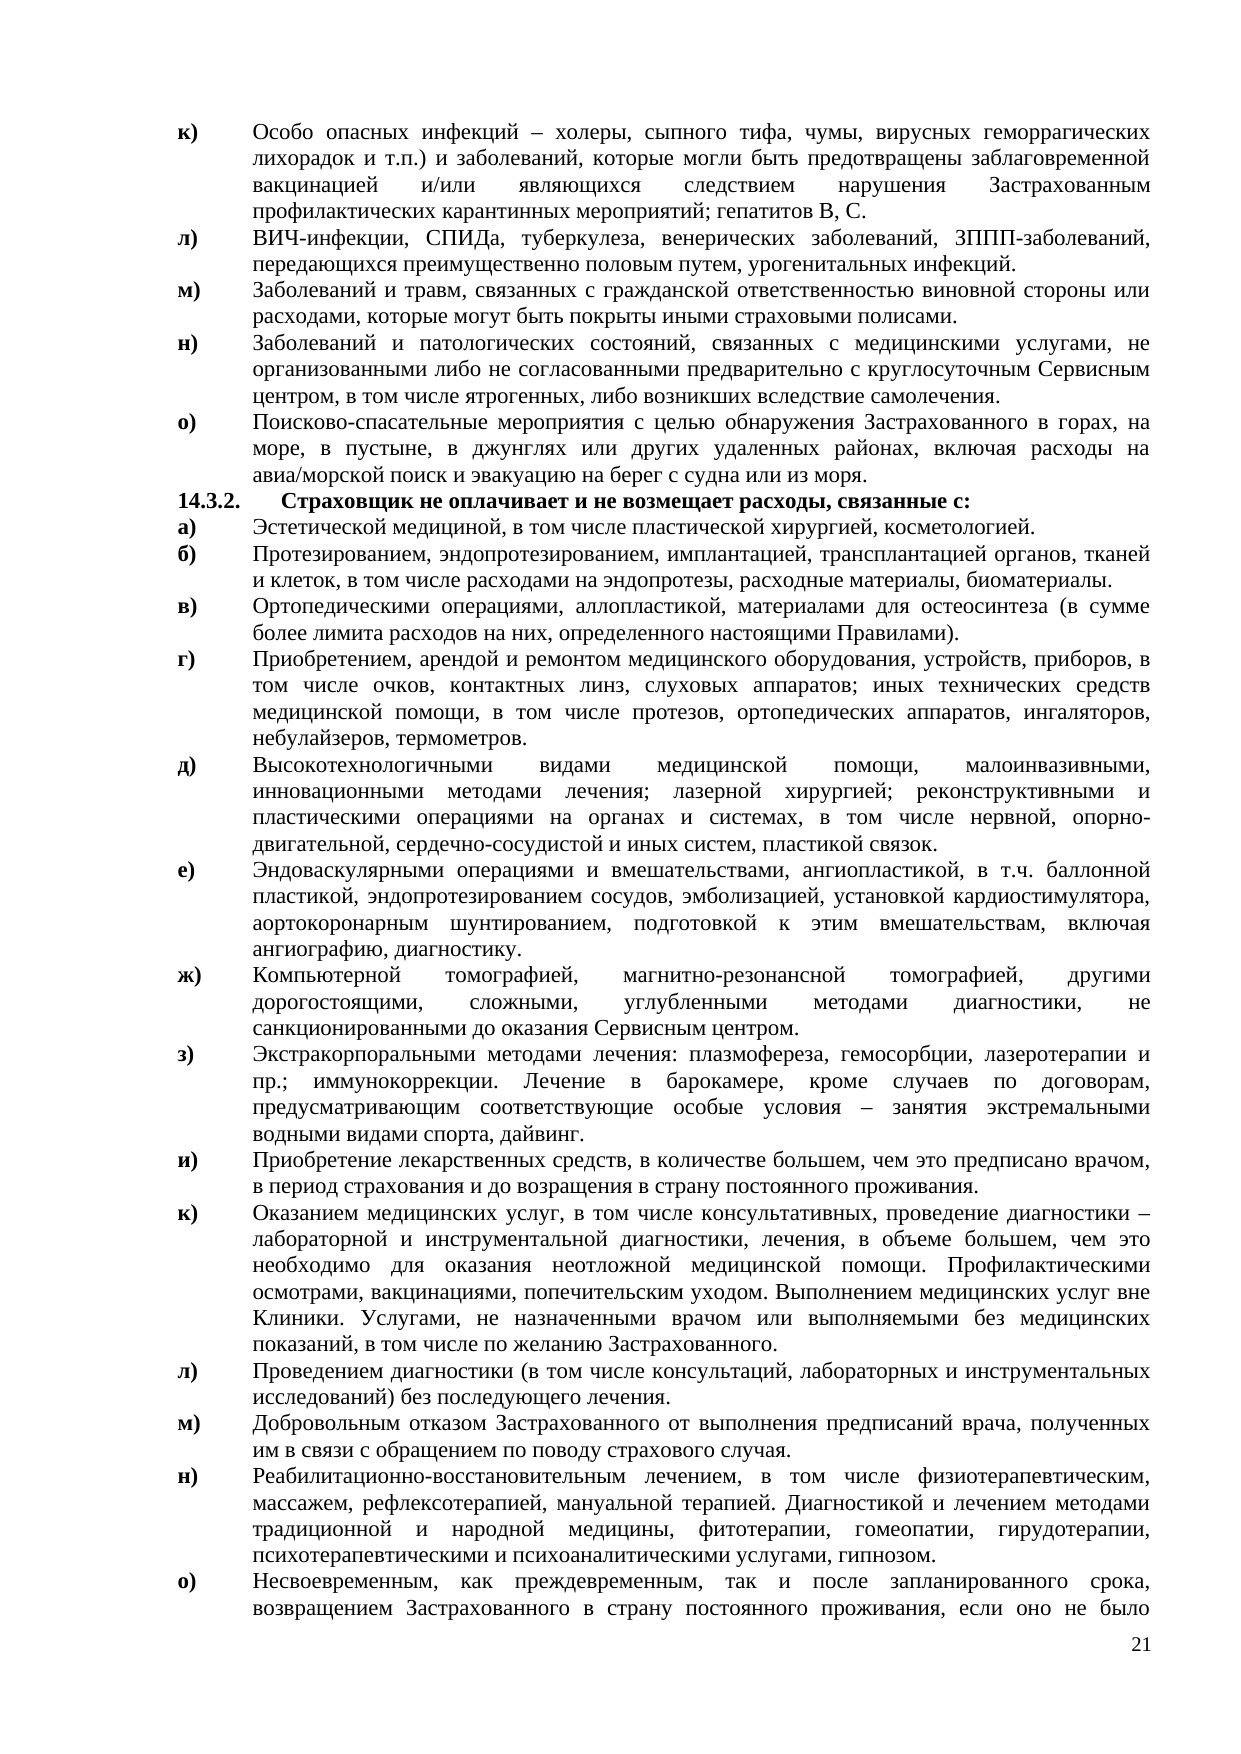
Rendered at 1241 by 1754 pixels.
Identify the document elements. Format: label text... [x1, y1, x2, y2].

list Заболеваний и патологических состояний, связанных с медицинскими услугами, не организованными либо не согласованными предварительно с круглосуточным Сервисным центром, в том числе ятрогенных, либо возникших вследствие самолечения. [177, 329, 1152, 408]
list Экстракорпоральными методами лечения: плазмофереза, гемосорбции, лазеротерапии и пр.; иммунокоррекции. Лечение в барокамере, кроме случаев по договорам, предусматривающим соответствующие особые условия – занятия экстремальными водными видами спорта, дайвинг. [177, 1041, 1152, 1146]
list Компьютерной томографией, магнитно-резонансной томографией, другими дорогостоящими, сложными, углубленными методами диагностики, не санкционированными до оказания Сервисным центром. [177, 961, 1152, 1041]
list ВИЧ-инфекции, СПИДа, туберкулеза, венерических заболеваний, ЗППП-заболеваний, передающихся преимущественно половым путем, урогенитальных инфекций. [177, 223, 1152, 276]
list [177, 1568, 1152, 1620]
list Реабилитационно-восстановительным лечением, в том числе физиотерапевтическим, массажем, рефлексотерапией, мануальной терапией. Диагностикой и лечением методами традиционной и народной медицины, фитотерапии, гомеопатии, гирудотерапии, психотерапевтическими и психоаналитическими услугами, гипнозом. [177, 1462, 1152, 1568]
list Эндоваскулярными операциями и вмешательствами, ангиопластикой, в т.ч. баллонной пластикой, эндопротезированием сосудов, эмболизацией, установкой кардиостимулятора, аортокоронарным шунтированием, подготовкой к этим вмешательствам, включая ангиографию, диагностику. [177, 856, 1152, 961]
list Протезированием, эндопротезированием, имплантацией, трансплантацией органов, тканей и клеток, в том числе расходами на эндопротезы, расходные материалы, биоматериалы. [177, 540, 1152, 592]
list Оказанием медицинских услуг, в том числе консультативных, проведение диагностики – лабораторной и инструментальной диагностики, лечения, в объеме большем, чем это необходимо для оказания неотложной медицинской помощи. Профилактическими осмотрами, вакцинациями, попечительским уходом. Выполнением медицинских услуг вне Клиники. Услугами, не назначенными врачом или выполняемыми без медицинских показаний, в том числе по желанию Застрахованного. [177, 1199, 1152, 1357]
list Проведением диагностики (в том числе консультаций, лабораторных и инструментальных исследований) без последующего лечения. [177, 1357, 1152, 1409]
list Заболеваний и травм, связанных с гражданской ответственностью виновной стороны или расходами, которые могут быть покрыты иными страховыми полисами. [177, 276, 1152, 329]
list Высокотехнологичными видами медицинской помощи, малоинвазивными, инновационными методами лечения; лазерной хирургией; реконструктивными и пластическими операциями на органах и системах, в том числе нервной, опорно-двигательной, сердечно-сосудистой и иных систем, пластикой связок. [177, 751, 1152, 856]
list Особо опасных инфекций – холеры, сыпного тифа, чумы, вирусных геморрагических лихорадок и т.п.) и заболеваний, которые могли быть предотвращены заблаговременной вакцинацией и/или являющихся следствием нарушения Застрахованным профилактических карантинных мероприятий; гепатитов В, С. [177, 118, 1152, 223]
list Страховщик не оплачивает и не возмещает расходы, связанные с: [177, 487, 1152, 513]
list Добровольным отказом Застрахованного от выполнения предписаний врача, полученных им в связи с обращением по поводу страхового случая. [177, 1409, 1152, 1462]
list Эстетической медициной, в том числе пластической хирургией, косметологией. [177, 513, 1152, 540]
list Поисково-спасательные мероприятия с целью обнаружения Застрахованного в горах, на море, в пустыне, в джунглях или других удаленных районах, включая расходы на авиа/морской поиск и эвакуацию на берег с судна или из моря. [177, 408, 1152, 487]
list Ортопедическими операциями, аллопластикой, материалами для остеосинтеза (в сумме более лимита расходов на них, определенного настоящими Правилами). [177, 592, 1152, 645]
list Приобретение лекарственных средств, в количестве большем, чем это предписано врачом, в период страхования и до возращения в страну постоянного проживания. [177, 1146, 1152, 1199]
list Приобретением, арендой и ремонтом медицинского оборудования, устройств, приборов, в том числе очков, контактных линз, слуховых аппаратов; иных технических средств медицинской помощи, в том числе протезов, ортопедических аппаратов, ингаляторов, небулайзеров, термометров. [177, 645, 1152, 751]
